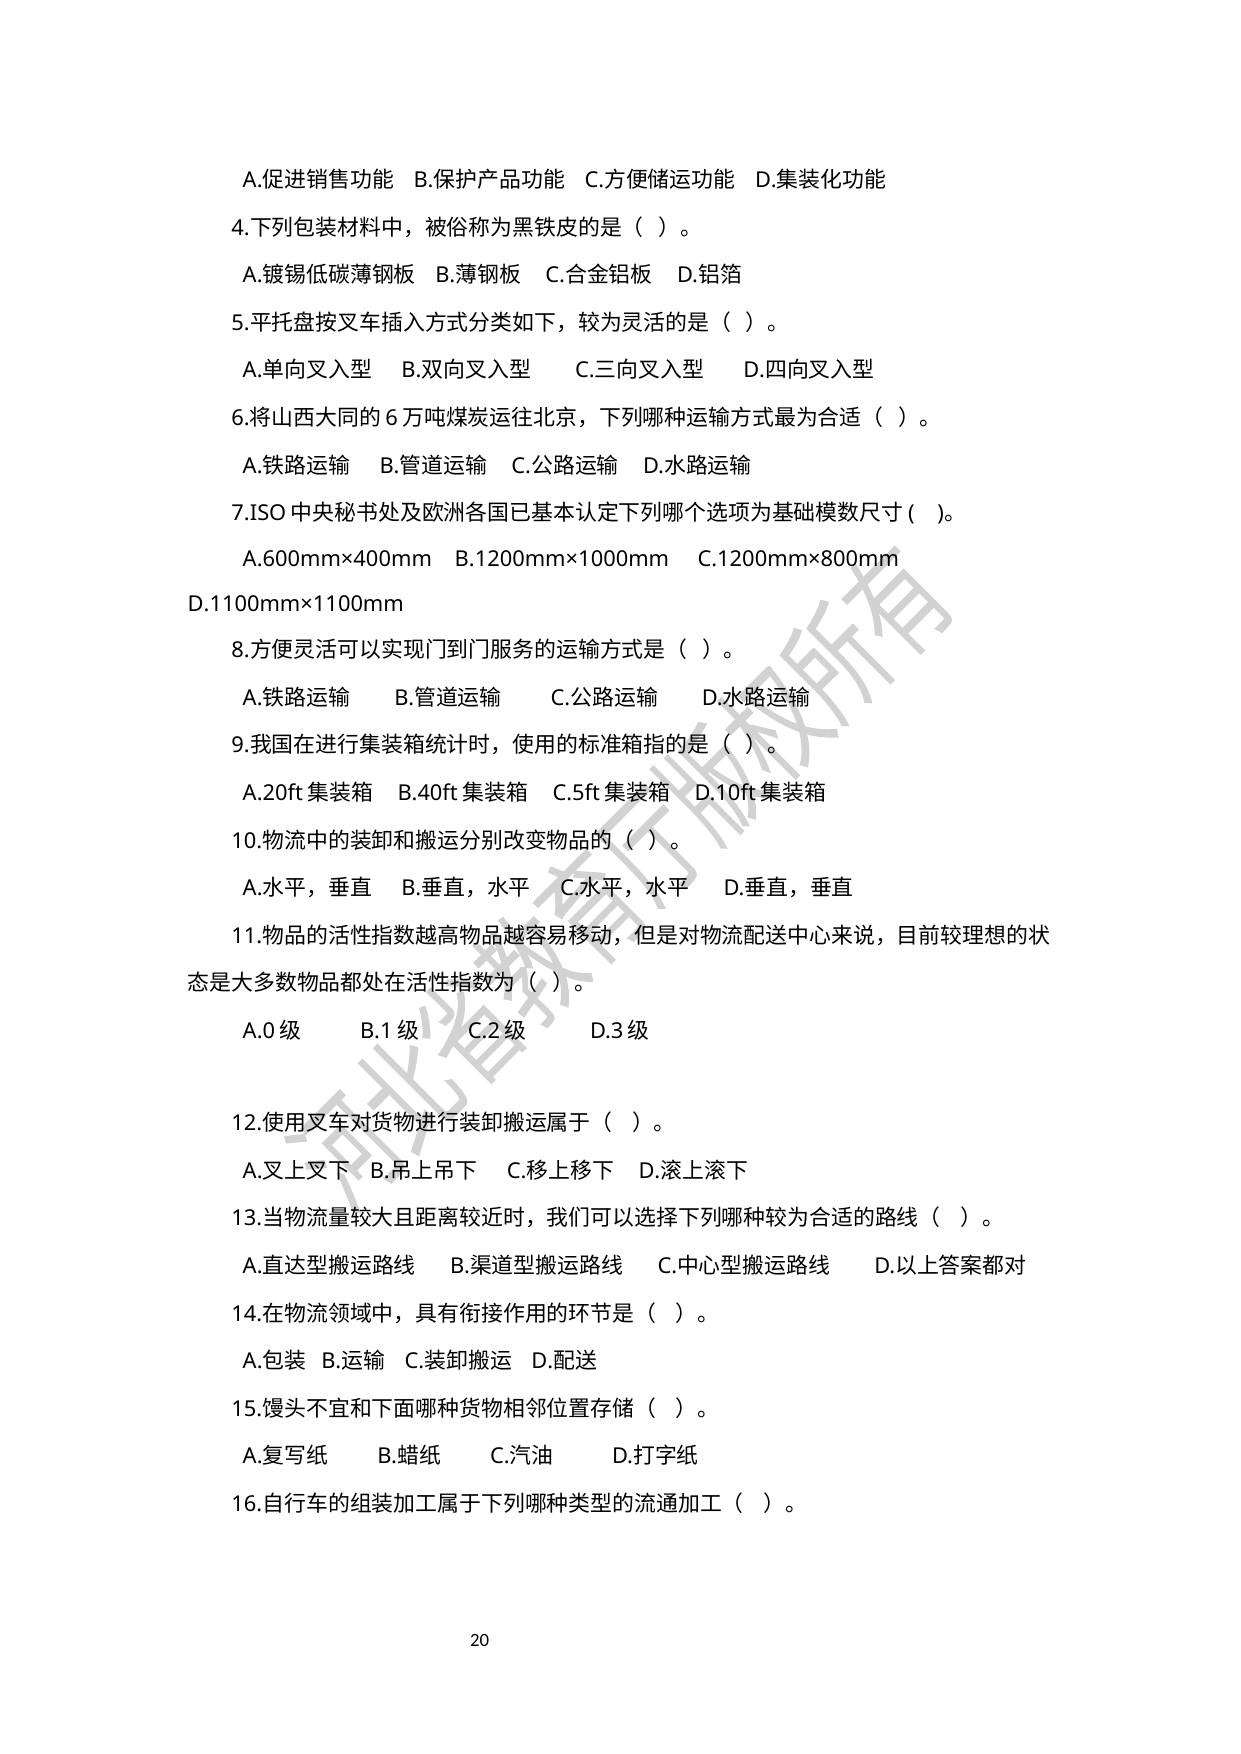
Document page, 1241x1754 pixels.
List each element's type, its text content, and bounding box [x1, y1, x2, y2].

text 8.方便灵活可以实现门到门服务的运输方式是（ ）。 [187, 632, 1053, 664]
text A.镀锡低碳薄钢板 B.薄钢板 C.合金铝板 D.铝箔 [187, 257, 1053, 289]
text 6.将山西大同的6万吨煤炭运往北京，下列哪种运输方式最为合适（ ）。 [187, 400, 1053, 432]
text A.叉上叉下 B.吊上吊下 C.移上移下 D.滚上滚下 [187, 1153, 1053, 1184]
text A.600mm×400mm B.1200mm×1000mm C.1200mm×800mm D.1100mm×1100mm [187, 543, 1053, 617]
text 5.平托盘按叉车插入方式分类如下，较为灵活的是（ ）。 [187, 305, 1053, 337]
text A.直达型搬运路线 B.渠道型搬运路线 C.中心型搬运路线 D.以上答案都对 [187, 1248, 1053, 1280]
text A.复写纸 B.蜡纸 C.汽油 D.打字纸 [187, 1438, 1053, 1470]
text A.20ft集装箱 B.40ft集装箱 C.5ft集装箱 D.10ft集装箱 [187, 775, 1053, 807]
text 9.我国在进行集装箱统计时，使用的标准箱指的是（ ）。 [187, 727, 1053, 759]
text 14.在物流领域中，具有衔接作用的环节是（ ）。 [187, 1296, 1053, 1327]
text 15.馒头不宜和下面哪种货物相邻位置存储（ ）。 [187, 1391, 1053, 1423]
text 12.使用叉车对货物进行装卸搬运属于（ ）。 [187, 1105, 1053, 1137]
text 16.自行车的组装加工属于下列哪种类型的流通加工（ ）。 [187, 1486, 1053, 1518]
text A.包装 B.运输 C.装卸搬运 D.配送 [187, 1343, 1053, 1375]
text A.铁路运输 B.管道运输 C.公路运输 D.水路运输 [187, 680, 1053, 712]
text 4.下列包装材料中，被俗称为黑铁皮的是（ ）。 [187, 209, 1053, 241]
text 13.当物流量较大且距离较近时，我们可以选择下列哪种较为合适的路线（ ）。 [187, 1200, 1053, 1232]
text 11.物品的活性指数越高物品越容易移动，但是对物流配送中心来说，目前较理想的状态是大多数物品都处在活性指数为（ ）。 [187, 918, 1053, 997]
text A.促进销售功能 B.保护产品功能 C.方便储运功能 D.集装化功能 [187, 162, 1053, 194]
text A.0级 B.1级 C.2级 D.3级 [187, 1013, 1053, 1045]
text A.单向叉入型 B.双向叉入型 C.三向叉入型 D.四向叉入型 [187, 352, 1053, 384]
text A.水平，垂直 B.垂直，水平 C.水平，水平 D.垂直，垂直 [187, 870, 1053, 902]
text 10.物流中的装卸和搬运分别改变物品的（ ）。 [187, 823, 1053, 854]
text 7.ISO中央秘书处及欧洲各国已基本认定下列哪个选项为基础模数尺寸 ( )。 [187, 495, 1053, 527]
text A.铁路运输 B.管道运输 C.公路运输 D.水路运输 [187, 448, 1053, 479]
